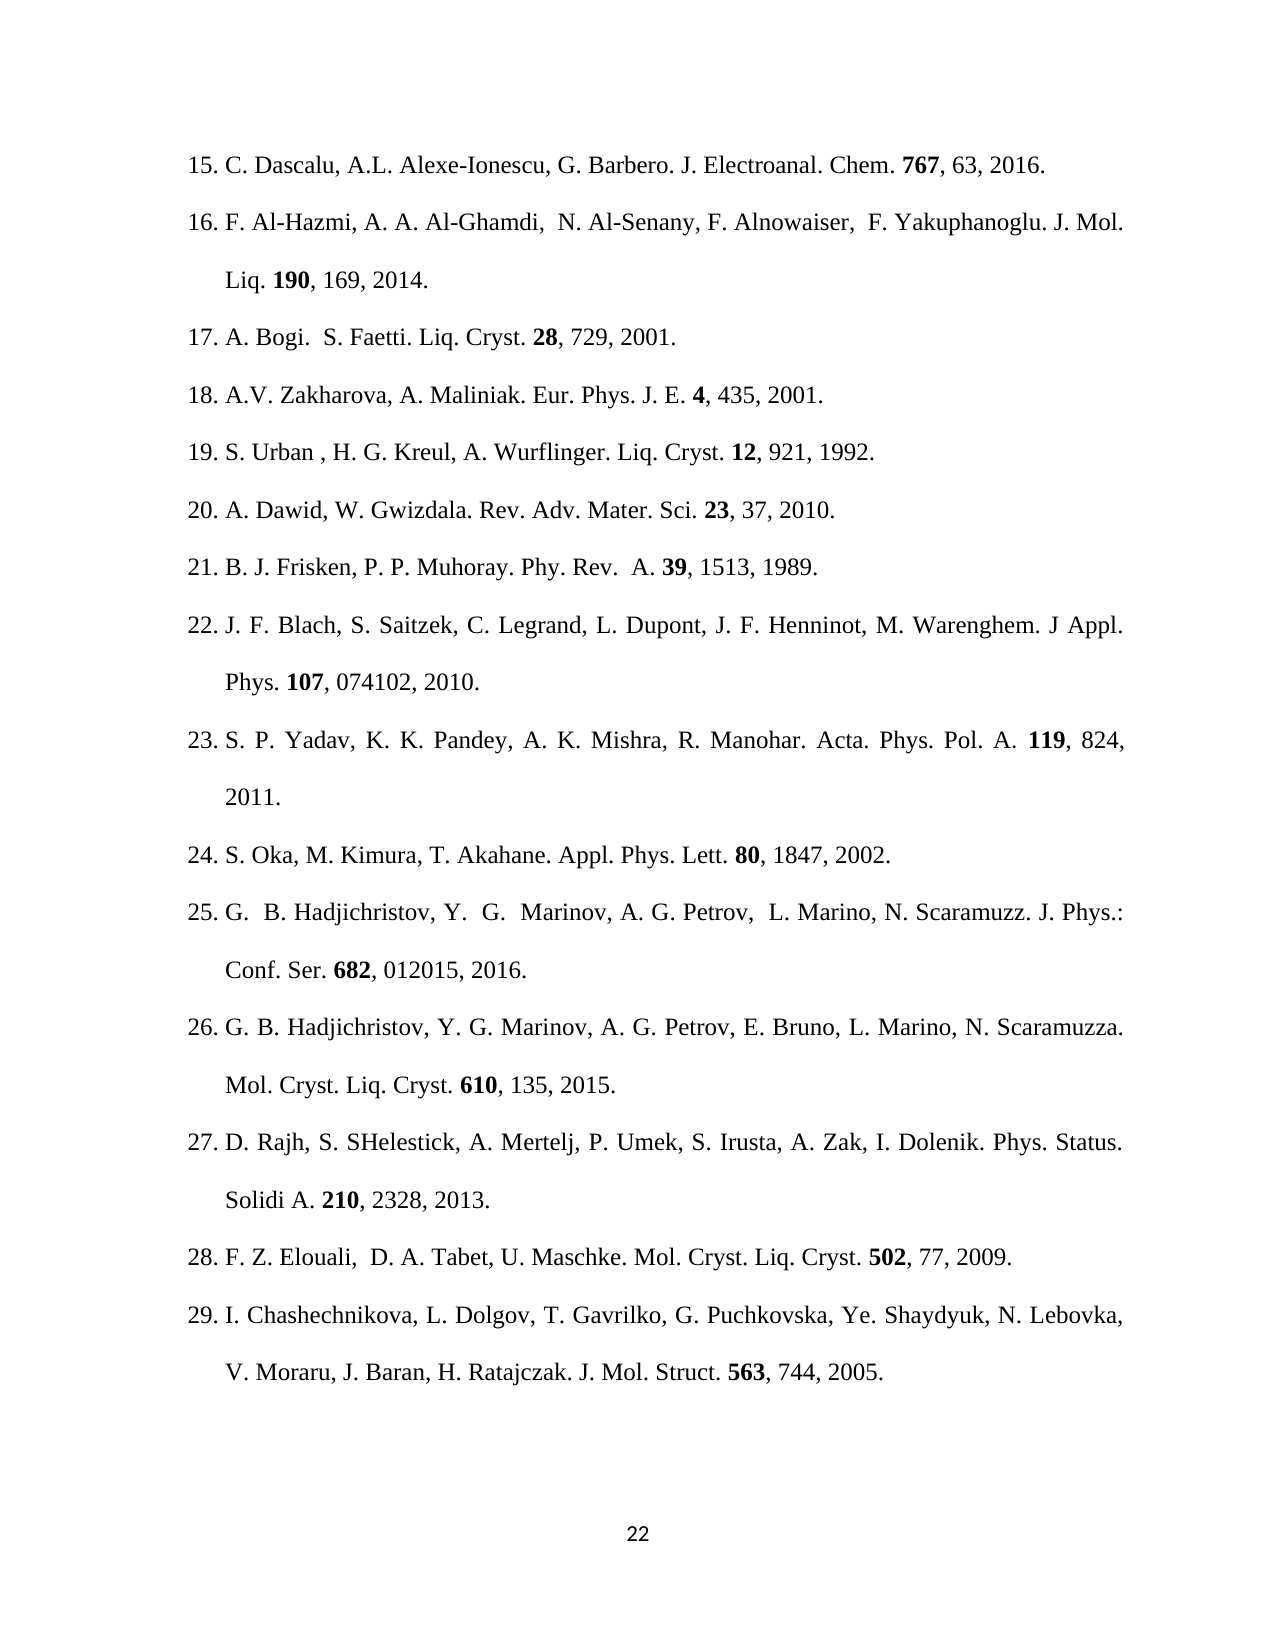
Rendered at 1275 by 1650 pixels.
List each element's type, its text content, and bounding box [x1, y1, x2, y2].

list A.V. Zakharova, A. Maliniak. Eur. Phys. J. E. 4, 435, 2001. [187, 380, 1125, 409]
list J. F. Blach, S. Saitzek, C. Legrand, L. Dupont, J. F. Henninot, M. Warenghem. J Appl. Phys. 107, 074102, 2010. [187, 610, 1125, 696]
list B. J. Frisken, P. P. Muhoray. Phy. Rev. A. 39, 1513, 1989. [187, 552, 1125, 581]
list I. Chashechnikova, L. Dolgov, T. Gavrilko, G. Puchkovska, Ye. Shaydyuk, N. Lebovka, V. Moraru, J. Baran, H. Ratajczak. J. Mol. Struct. 563, 744, 2005. [187, 1300, 1125, 1386]
list F. Z. Elouali, D. A. Tabet, U. Maschke. Mol. Cryst. Liq. Cryst. 502, 77, 2009. [187, 1242, 1125, 1271]
list S. P. Yadav, K. K. Pandey, A. K. Mishra, R. Manohar. Acta. Phys. Pol. A. 119, 824, 2011. [187, 725, 1125, 811]
list S. Oka, M. Kimura, T. Akahane. Appl. Phys. Lett. 80, 1847, 2002. [187, 840, 1125, 869]
list A. Bogi. S. Faetti. Liq. Cryst. 28, 729, 2001. [187, 322, 1125, 351]
list F. Al-Hazmi, A. A. Al-Ghamdi, N. Al-Senany, F. Alnowaiser, F. Yakuphanoglu. J. Mol. Liq. 190, 169, 2014. [187, 207, 1125, 294]
list G. B. Hadjichristov, Y. G. Marinov, A. G. Petrov, L. Marino, N. Scaramuzz. J. Phys.: Conf. Ser. 682, 012015, 2016. [187, 897, 1125, 984]
list G. B. Hadjichristov, Y. G. Marinov, A. G. Petrov, E. Bruno, L. Marino, N. Scaramuzza. Mol. Cryst. Liq. Cryst. 610, 135, 2015. [187, 1012, 1125, 1099]
list D. Rajh, S. SHelestick, A. Mertelj, P. Umek, S. Irusta, A. Zak, I. Dolenik. Phys. Status. Solidi A. 210, 2328, 2013. [187, 1127, 1125, 1214]
list S. Urban , H. G. Kreul, A. Wurflinger. Liq. Cryst. 12, 921, 1992. [187, 437, 1125, 466]
list C. Dascalu, A.L. Alexe-Ionescu, G. Barbero. J. Electroanal. Chem. 767, 63, 2016. [187, 150, 1125, 179]
list A. Dawid, W. Gwizdala. Rev. Adv. Mater. Sci. 23, 37, 2010. [187, 495, 1125, 524]
